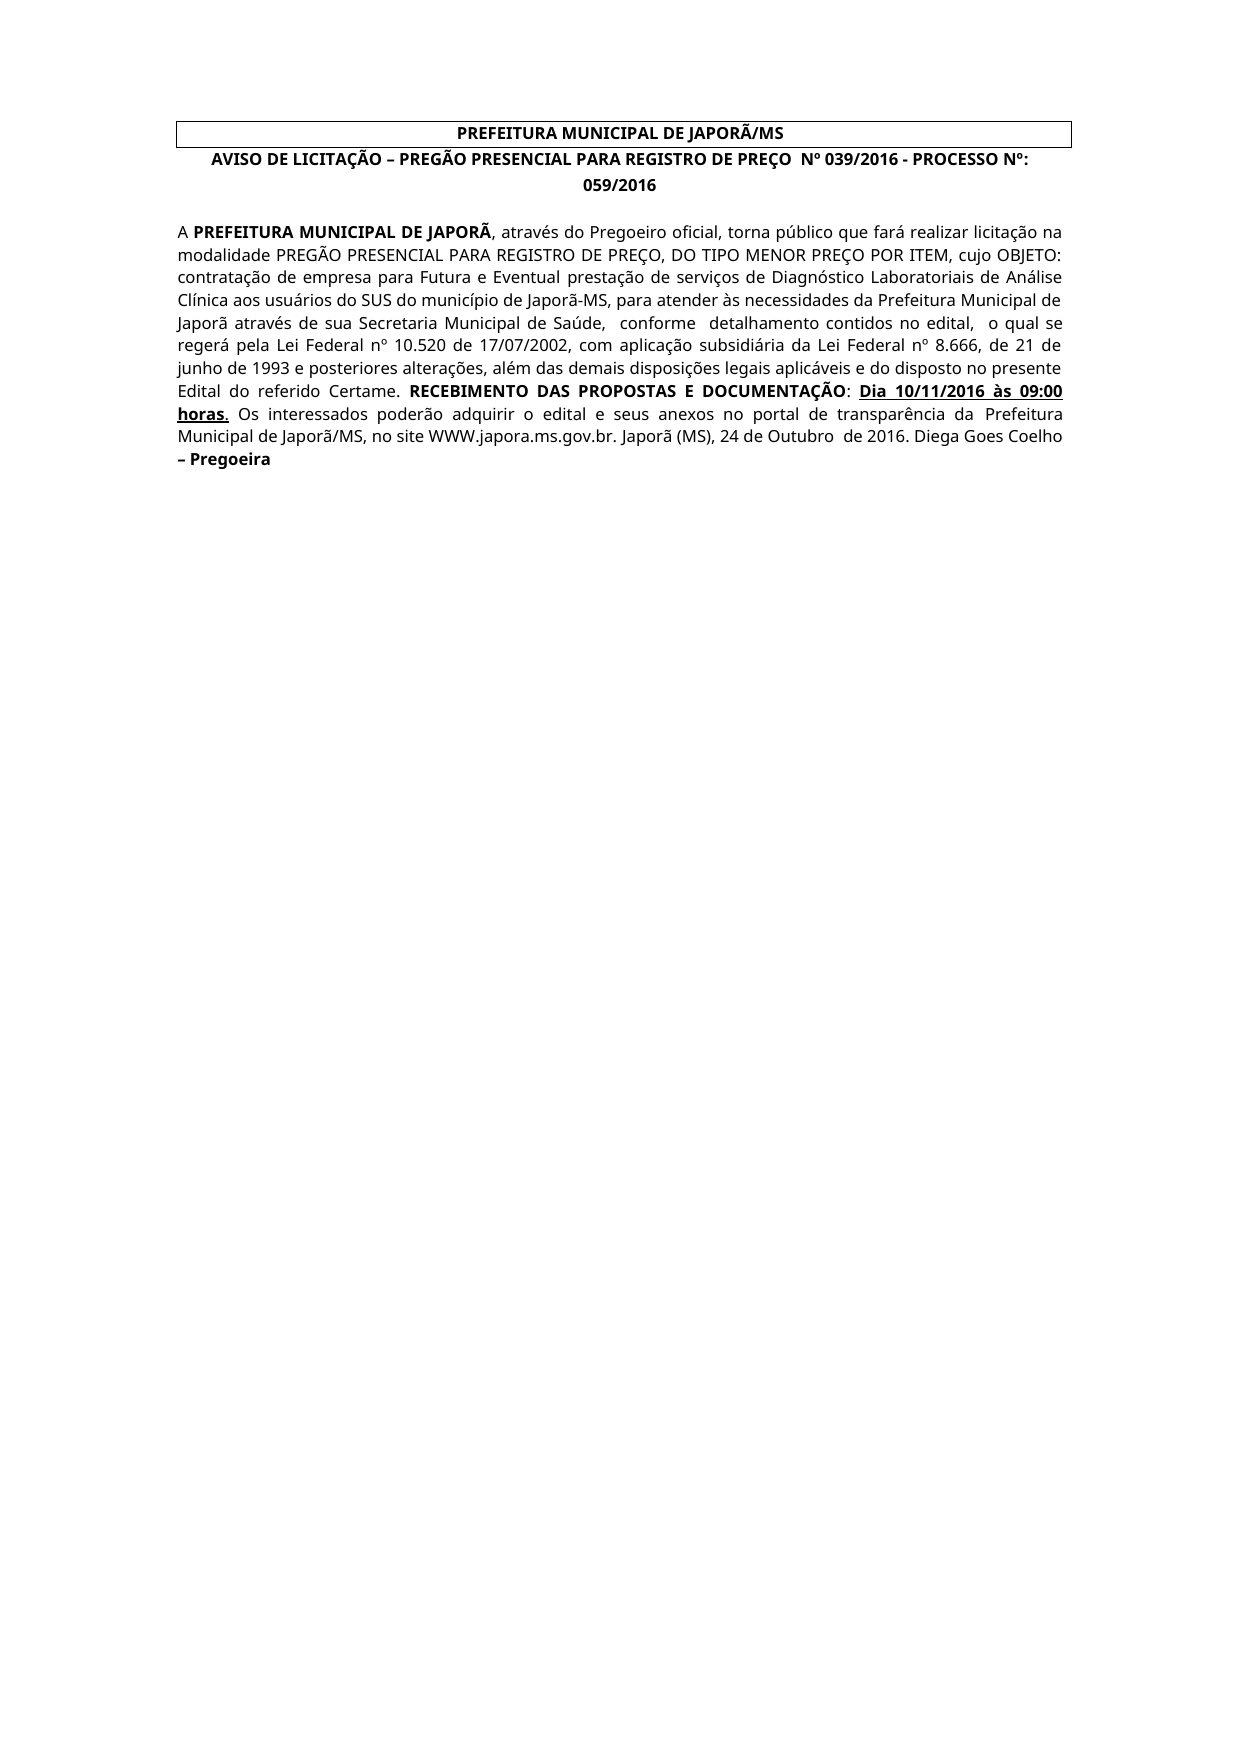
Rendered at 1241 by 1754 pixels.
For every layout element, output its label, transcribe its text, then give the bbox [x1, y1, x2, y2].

text AVISO DE LICITAÇÃO – PREGÃO PRESENCIAL PARA REGISTRO DE PREÇO Nº 039/2016 - PROCESSO Nº: 059/2016 [177, 148, 1062, 196]
text A PREFEITURA MUNICIPAL DE JAPORÃ, através do Pregoeiro oficial, torna público que fará realizar licitação na modalidade PREGÃO PRESENCIAL PARA REGISTRO DE PREÇO, DO TIPO MENOR PREÇO POR ITEM, cujo OBJETO: contratação de empresa para Futura e Eventual prestação de serviços de Diagnóstico Laboratoriais de Análise Clínica aos usuários do SUS do município de Japorã-MS, para atender às necessidades da Prefeitura Municipal de Japorã através de sua Secretaria Municipal de Saúde, conforme detalhamento contidos no edital, o qual se regerá pela Lei Federal nº 10.520 de 17/07/2002, com aplicação subsidiária da Lei Federal nº 8.666, de 21 de junho de 1993 e posteriores alterações, além das demais disposições legais aplicáveis e do disposto no presente Edital do referido Certame. RECEBIMENTO DAS PROPOSTAS E DOCUMENTAÇÃO: Dia 10/11/2016 às 09:00 horas. Os interessados poderão adquirir o edital e seus anexos no portal de transparência da Prefeitura Municipal de Japorã/MS, no site WWW.japora.ms.gov.br. Japorã (MS), 24 de Outubro de 2016. Diega Goes Coelho – Pregoeira [177, 221, 1063, 470]
title PREFEITURA MUNICIPAL DE JAPORÃ/MS [177, 122, 1071, 147]
